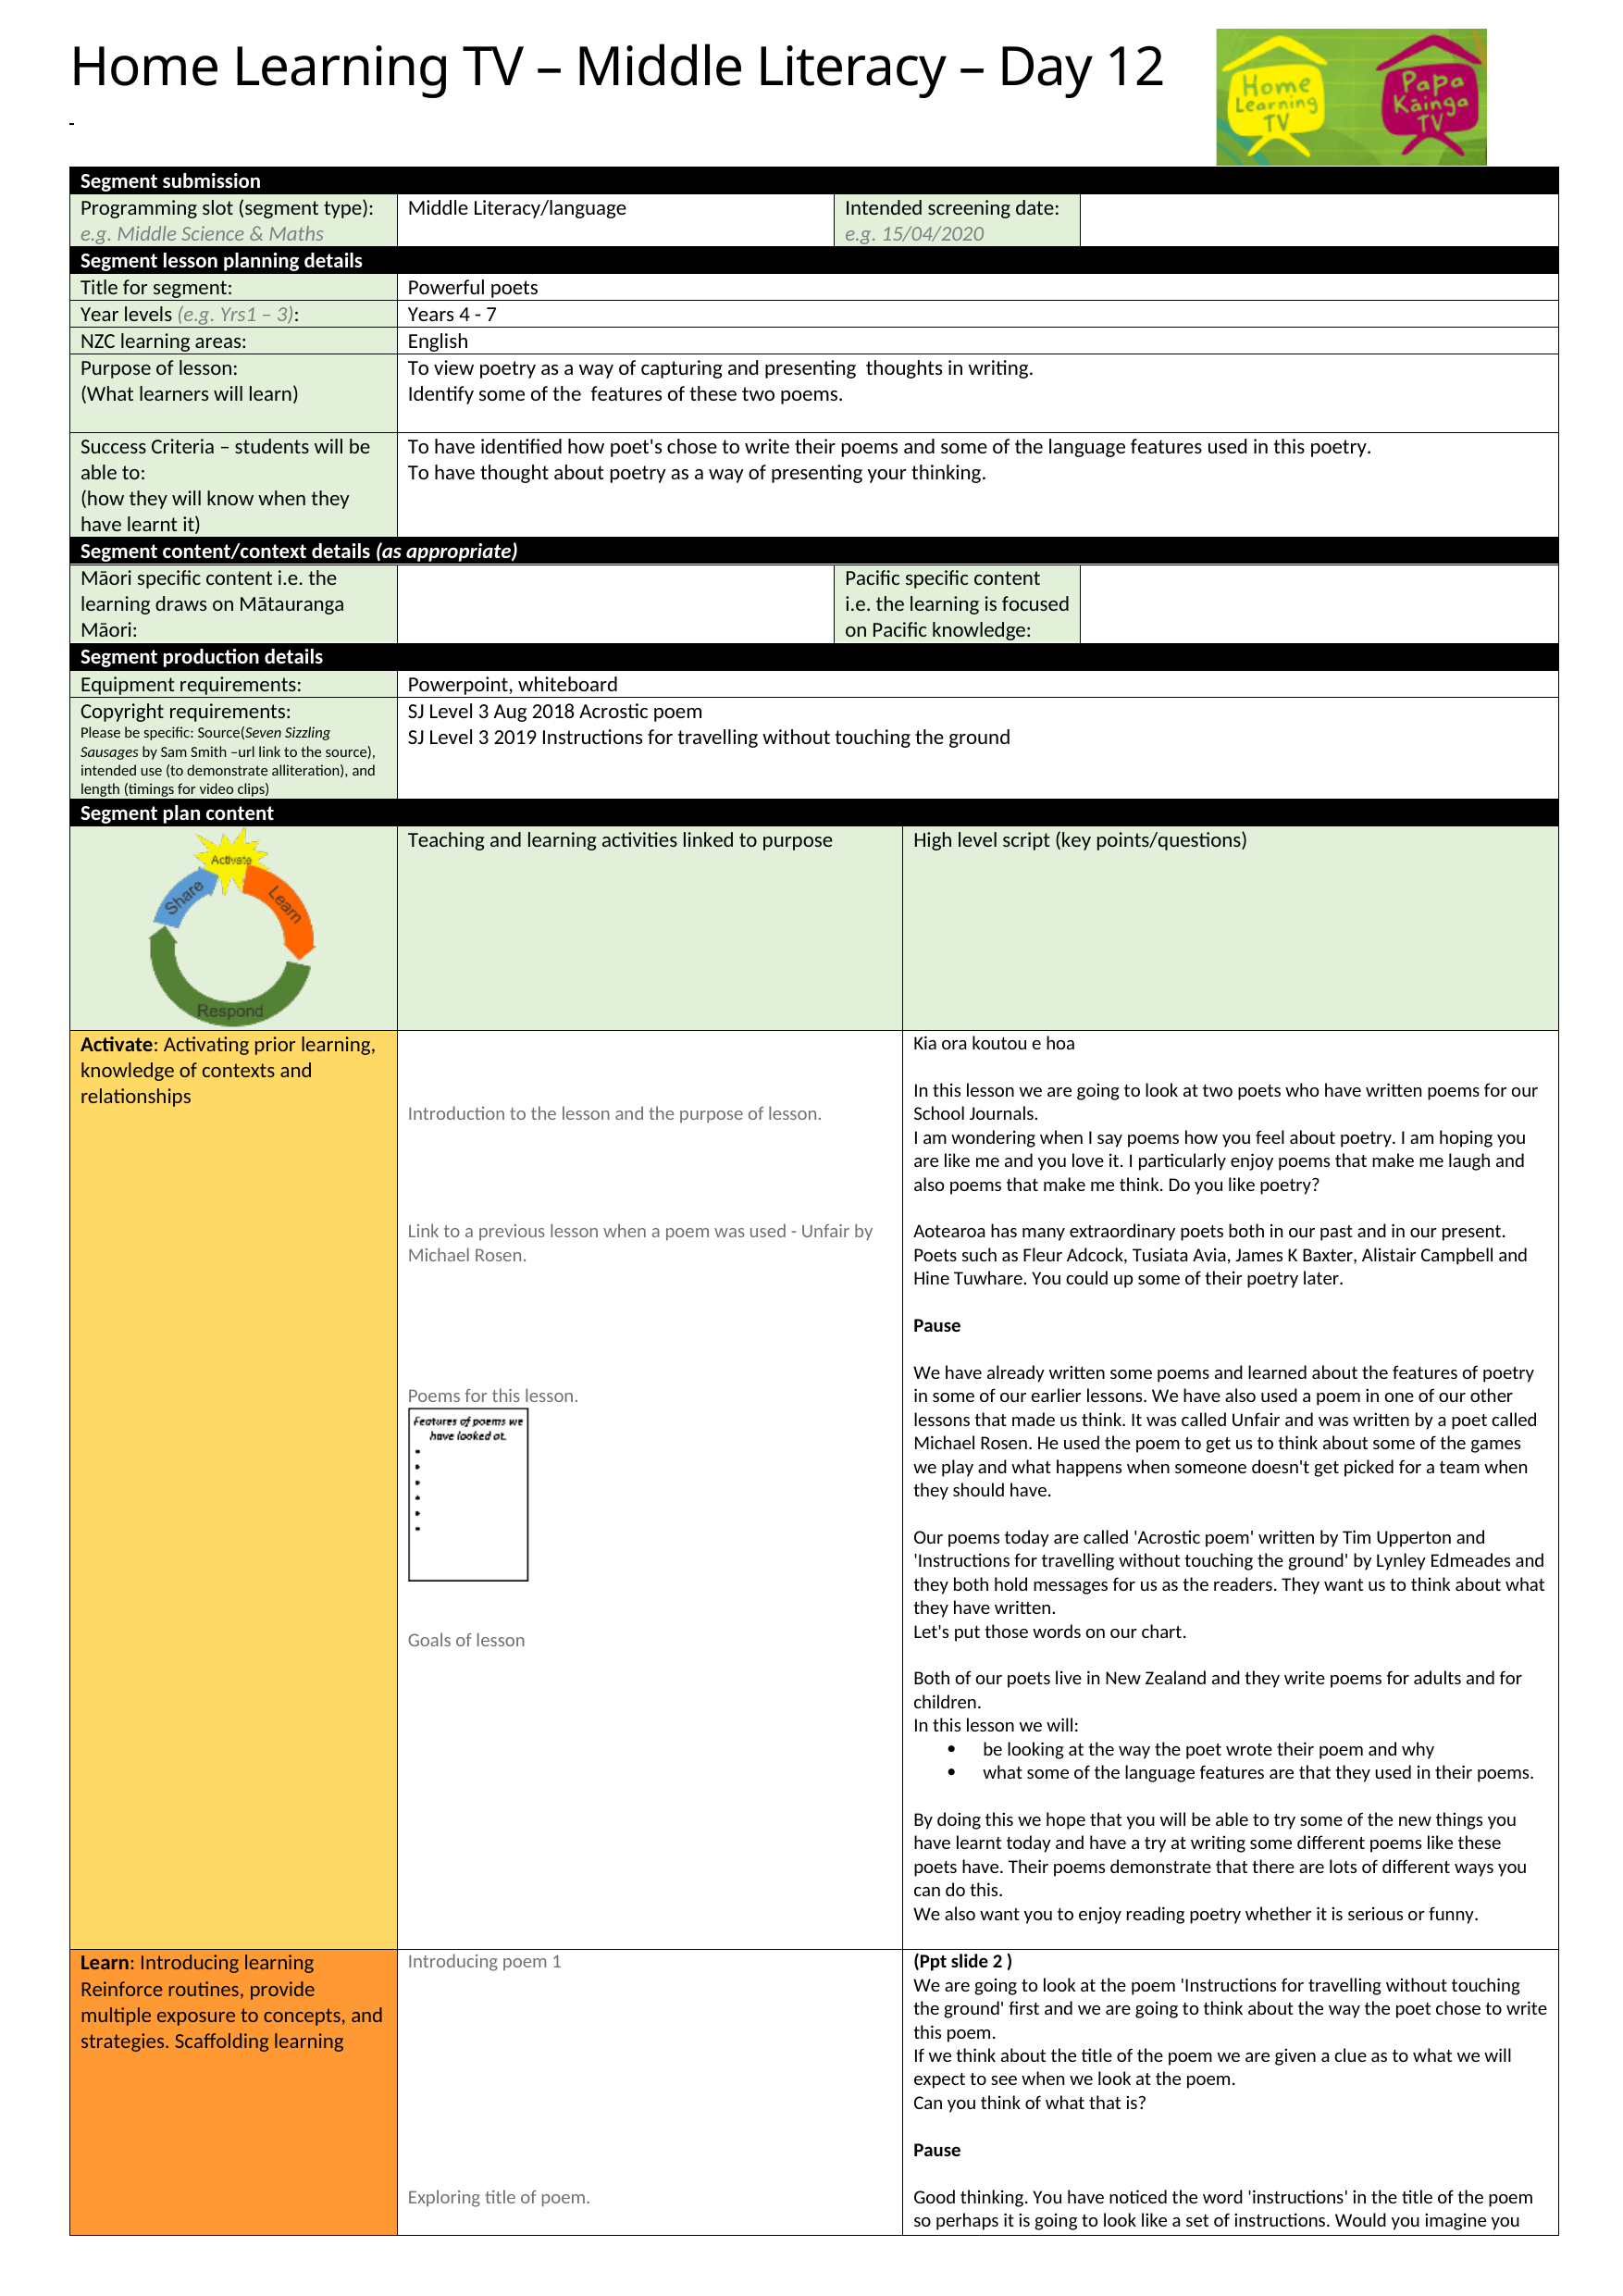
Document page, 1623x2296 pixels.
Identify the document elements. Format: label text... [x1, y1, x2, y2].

picture [407, 1408, 530, 1582]
table_cell Segment lesson planning details [70, 247, 397, 273]
table_cell Māori specific content i.e. the learning draws on Mātauranga Māori: [70, 565, 397, 642]
table_cell [1081, 565, 1558, 642]
table_cell Years 4 - 7 [398, 301, 1558, 327]
table_cell Segment content/context details (as appropriate) [70, 538, 1558, 564]
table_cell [398, 1950, 902, 2235]
table_cell High level script (key points/questions) [903, 826, 1558, 1030]
table_cell Segment production details [70, 644, 1558, 670]
table_header Segment submission [70, 168, 1558, 193]
table_cell NZC learning areas: [70, 328, 397, 354]
table_cell Programming slot (segment type): e.g. Middle Science & Maths [70, 194, 397, 246]
picture [1215, 29, 1487, 164]
table_cell Purpose of lesson: (What learners will learn) [70, 354, 397, 432]
table_cell Success Criteria – students will be able to: (how they will know when they have learnt it) [70, 433, 397, 537]
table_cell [70, 1950, 397, 2235]
table_cell [398, 247, 1558, 273]
table_cell Title for segment: [70, 274, 397, 300]
table_cell Powerful poets [398, 274, 1558, 300]
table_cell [903, 1950, 1558, 2235]
table_cell [70, 826, 148, 1030]
table_cell Year levels (e.g. Yrs1 – 3): [70, 301, 397, 327]
table_cell Kia ora koutou e hoa In this lesson we are going to look at two poets who have written poems for our School Journals. I am wondering when I say poems how you feel about poetry. I am hoping you are like me and you love it. I particularly enjoy poems that make me laugh and also poems that make me think. Do you like poetry? Aotearoa has many extraordinary poets both in our past and in our present. Poets such as Fleur Adcock, Tusiata Avia, James K Baxter, Alistair Campbell and Hine Tuwhare. You could up some of their poetry later. Pause We have already written some poems and learned about the features of poetry in some of our earlier lessons. We have also used a poem in one of our other lessons that made us think. It was called Unfair and was written by a poet called Michael Rosen. He used the poem to get us to think about some of the games we play and what happens when someone doesn't get picked for a team when they should have. Our poems today are called 'Acrostic poem' written by Tim Upperton and 'Instructions for travelling without touching the ground' by Lynley Edmeades and they both hold messages for us as the readers. They want us to think about what they have written. Let's put those words on our chart. Both of our poets live in New Zealand and they write poems for adults and for children. In this lesson we will: be looking at the way the poet wrote their poem and why what some of the language features are that they used in their poems. By doing this we hope that you will be able to try some of the new things you have learnt today and have a try at writing some different poems like these poets have. Their poems demonstrate that there are lots of different ways you can do this. We also want you to enjoy reading poetry whether it is serious or funny. [903, 1031, 1558, 1949]
table_cell Introduction to the lesson and the purpose of lesson. Link to a previous lesson when a poem was used - Unfair by Michael Rosen. Poems for this lesson. Goals of lesson [398, 1031, 902, 1949]
table_cell Activate: Activating prior learning, knowledge of contexts and relationships [70, 1031, 397, 1949]
table_cell [1081, 194, 1558, 246]
table_cell To have identified how poet's chose to write their poems and some of the language features used in this poetry. To have thought about poetry as a way of presenting your thinking. [398, 433, 1558, 537]
picture [148, 826, 319, 1031]
table_cell [319, 826, 397, 1030]
table_cell To view poetry as a way of capturing and presenting thoughts in writing. Identify some of the features of these two poems. [398, 354, 1558, 432]
table_cell Segment plan content [70, 800, 1558, 825]
table_cell Copyright requirements: Please be specific: Source(Seven Sizzling Sausages by Sam Smith –url link to the source), intended use (to demonstrate alliteration), and length (timings for video clips) [70, 698, 397, 799]
table_cell Intended screening date: e.g. 15/04/2020 [835, 194, 1080, 246]
title Home Learning TV – Middle Literacy – Day 12 [69, 27, 1554, 101]
table_cell [398, 565, 834, 642]
table_cell Equipment requirements: [70, 671, 397, 697]
table_cell SJ Level 3 Aug 2018 Acrostic poem SJ Level 3 2019 Instructions for travelling without touching the ground [398, 698, 1558, 799]
table_cell Pacific specific content i.e. the learning is focused on Pacific knowledge: [835, 565, 1080, 642]
table_cell Teaching and learning activities linked to purpose [398, 826, 902, 1030]
table_cell Powerpoint, whiteboard [398, 671, 1558, 697]
